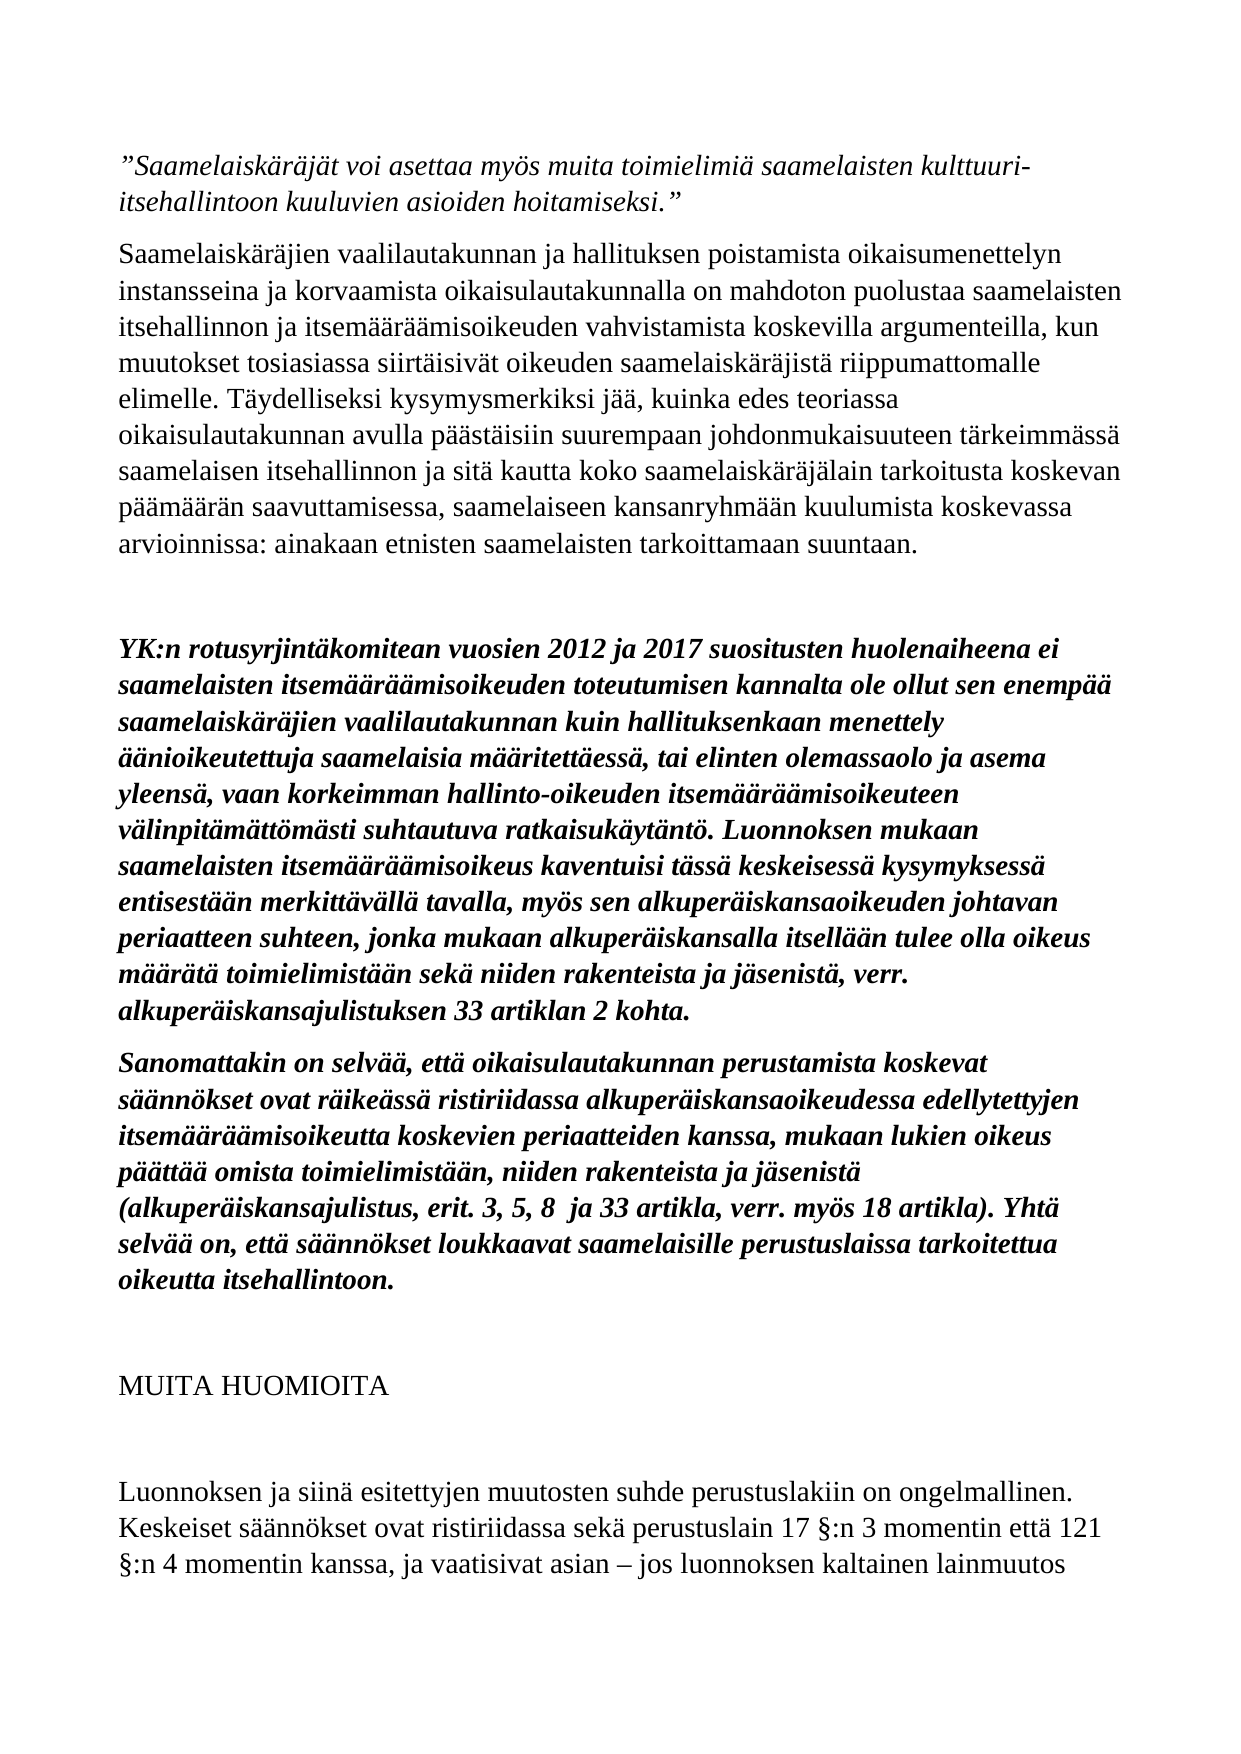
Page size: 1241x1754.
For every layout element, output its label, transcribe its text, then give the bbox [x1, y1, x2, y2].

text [118, 1474, 1122, 1579]
text Sanomattakin on selvää, että oikaisulautakunnan perustamista koskevat säännökset ovat räikeässä ristiriidassa alkuperäiskansaoikeudessa edellytettyjen itsemääräämisoikeutta koskevien periaatteiden kanssa, mukaan lukien oikeus päättää omista toimielimistään, niiden rakenteista ja jäsenistä (alkuperäiskansajulistus, erit. 3, 5, 8 ja 33 artikla, verr. myös 18 artikla). Yhtä selvää on, että säännökset loukkaavat saamelaisille perustuslaissa tarkoitettua oikeutta itsehallintoon. [118, 1046, 1122, 1296]
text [118, 148, 1122, 217]
text MUITA HUOMIOITA [118, 1368, 1122, 1402]
text Saamelaiskäräjien vaalilautakunnan ja hallituksen poistamista oikaisumenettelyn instansseina ja korvaamista oikaisulautakunnalla on mahdoton puolustaa saamelaisten itsehallinnon ja itsemääräämisoikeuden vahvistamista koskevilla argumenteilla, kun muutokset tosiasiassa siirtäisivät oikeuden saamelaiskäräjistä riippumattomalle elimelle. Täydelliseksi kysymysmerkiksi jää, kuinka edes teoriassa oikaisulautakunnan avulla päästäisiin suurempaan johdonmukaisuuteen tärkeimmässä saamelaisen itsehallinnon ja sitä kautta koko saamelaiskäräjälain tarkoitusta koskevan päämäärän saavuttamisessa, saamelaiseen kansanryhmään kuulumista koskevassa arvioinnissa: ainakaan etnisten saamelaisten tarkoittamaan suuntaan. [118, 237, 1122, 559]
text YK:n rotusyrjintäkomitean vuosien 2012 ja 2017 suositusten huolenaiheena ei saamelaisten itsemääräämisoikeuden toteutumisen kannalta ole ollut sen enempää saamelaiskäräjien vaalilautakunnan kuin hallituksenkaan menettely äänioikeutettuja saamelaisia määritettäessä, tai elinten olemassaolo ja asema yleensä, vaan korkeimman hallinto-oikeuden itsemääräämisoikeuteen välinpitämättömästi suhtautuva ratkaisukäytäntö. Luonnoksen mukaan saamelaisten itsemääräämisoikeus kaventuisi tässä keskeisessä kysymyksessä entisestään merkittävällä tavalla, myös sen alkuperäiskansaoikeuden johtavan periaatteen suhteen, jonka mukaan alkuperäiskansalla itsellään tulee olla oikeus määrätä toimielimistään sekä niiden rakenteista ja jäsenistä, verr. alkuperäiskansajulistuksen 33 artiklan 2 kohta. [118, 631, 1122, 1026]
